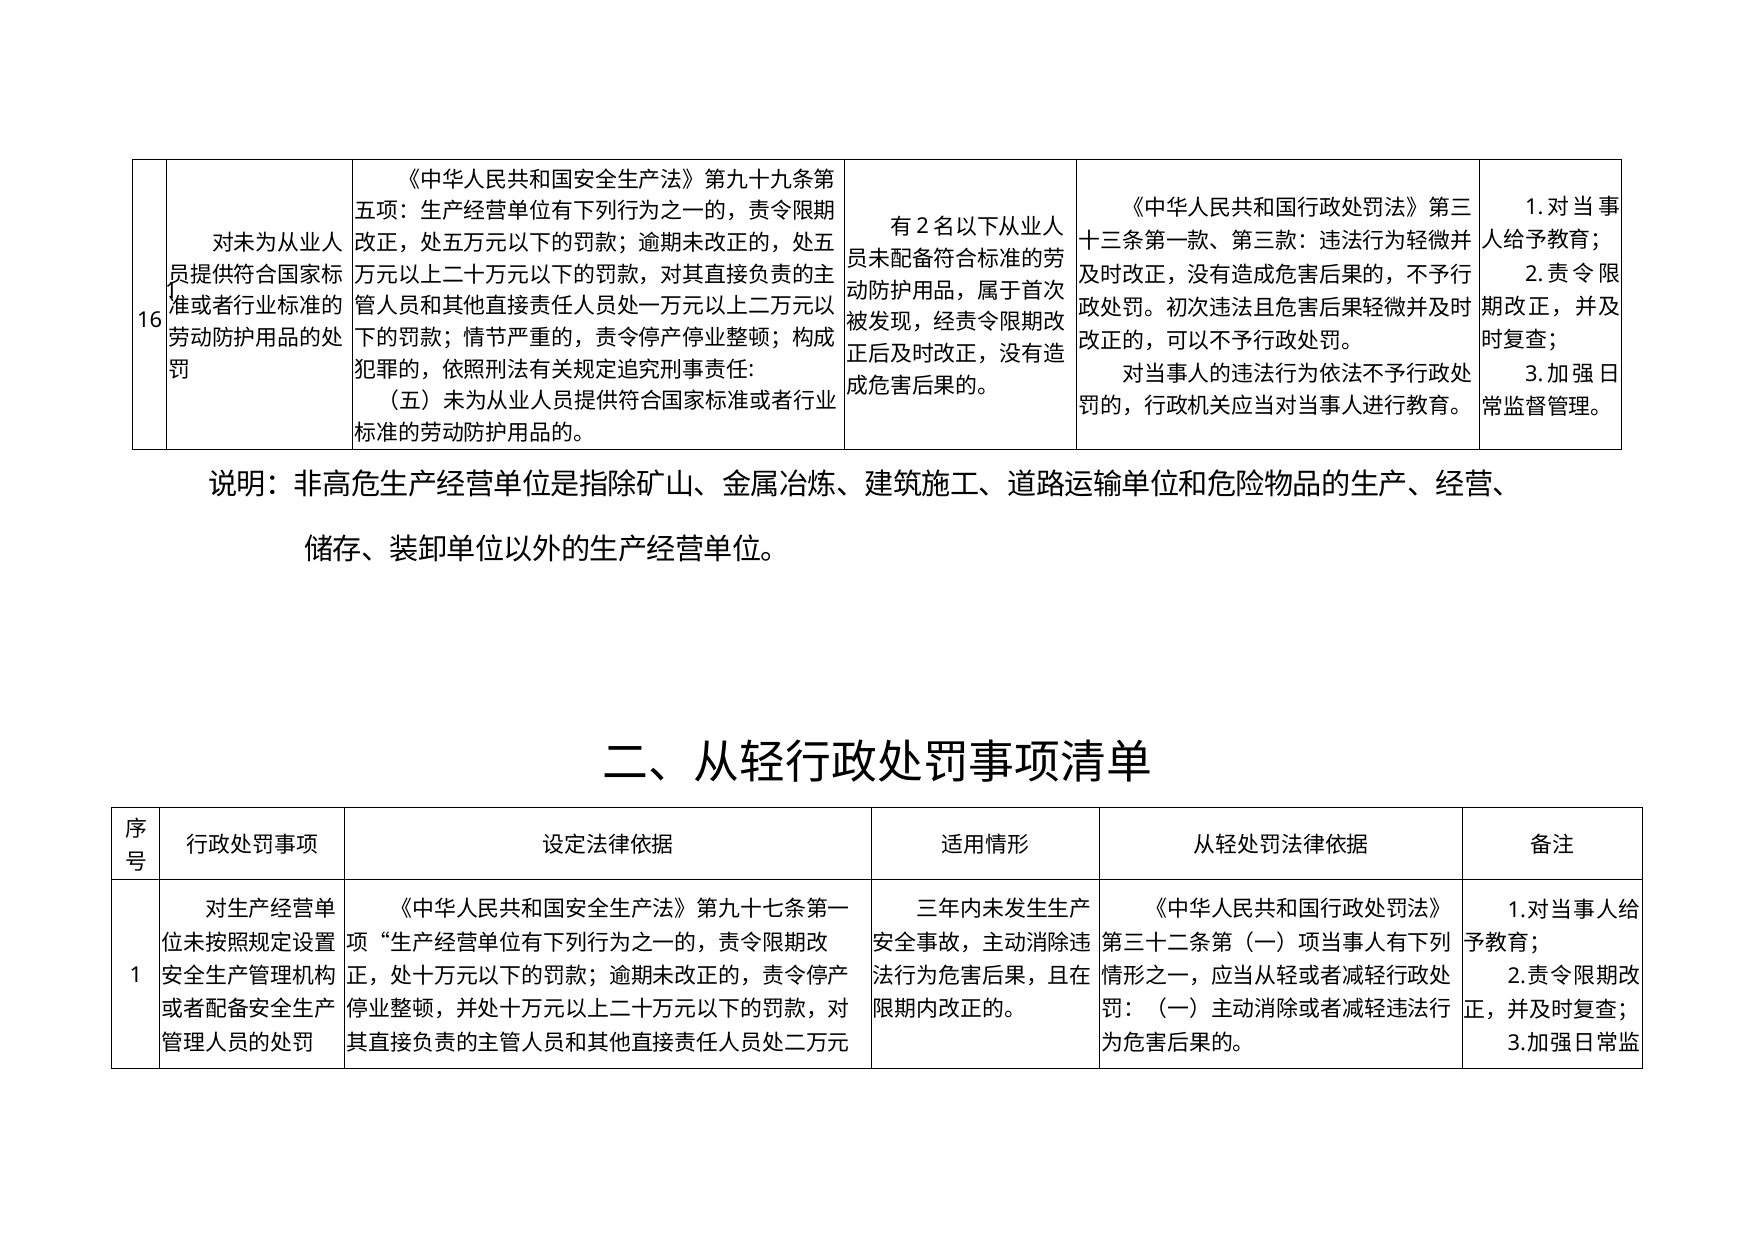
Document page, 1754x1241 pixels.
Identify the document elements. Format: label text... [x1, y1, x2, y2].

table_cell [1480, 160, 1621, 448]
text 二、从轻行政处罚事项清单 [121, 709, 1633, 807]
table_cell 1 [112, 880, 159, 1068]
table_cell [160, 880, 344, 1068]
table_cell 对未为从业人员提供符合国家标准或者行业标准的劳动防护用品的处罚 [167, 160, 352, 448]
table_cell 116 [133, 160, 166, 448]
table_cell 《中华人民共和国安全生产法》第九十九条第五项：生产经营单位有下列行为之一的，责令限期改正，处五万元以下的罚款；逾期未改正的，处五万元以上二十万元以下的罚款，对其直接负责的主管人员和其他直接责任人员处一万元以上二万元以下的罚款；情节严重的，责令停产停业整顿；构成犯罪的，依照刑法有关规定追究刑事责任: （五）未为从业人员提供符合国家标准或者行业标准的劳动防护用品的。 [353, 160, 844, 448]
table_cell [1463, 880, 1642, 1068]
table_header 序 号 [112, 808, 159, 878]
table_header 备注 [1463, 808, 1642, 878]
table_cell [1077, 160, 1479, 448]
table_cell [872, 880, 1099, 1068]
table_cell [1100, 880, 1462, 1068]
text 说明：非高危生产经营单位是指除矿山、金属冶炼、建筑施工、道路运输单位和危险物品的生产、经营、 [164, 449, 1633, 514]
table_cell 有2名以下从业人员未配备符合标准的劳动防护用品，属于首次被发现，经责令限期改正后及时改正，没有造成危害后果的。 [845, 160, 1076, 448]
table_header 适用情形 [872, 808, 1099, 878]
table_header 设定法律依据 [345, 808, 871, 878]
table_header 从轻处罚法律依据 [1100, 808, 1462, 878]
text 储存、装卸单位以外的生产经营单位。 [164, 514, 1633, 579]
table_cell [345, 880, 871, 1068]
table_header 行政处罚事项 [160, 808, 344, 878]
